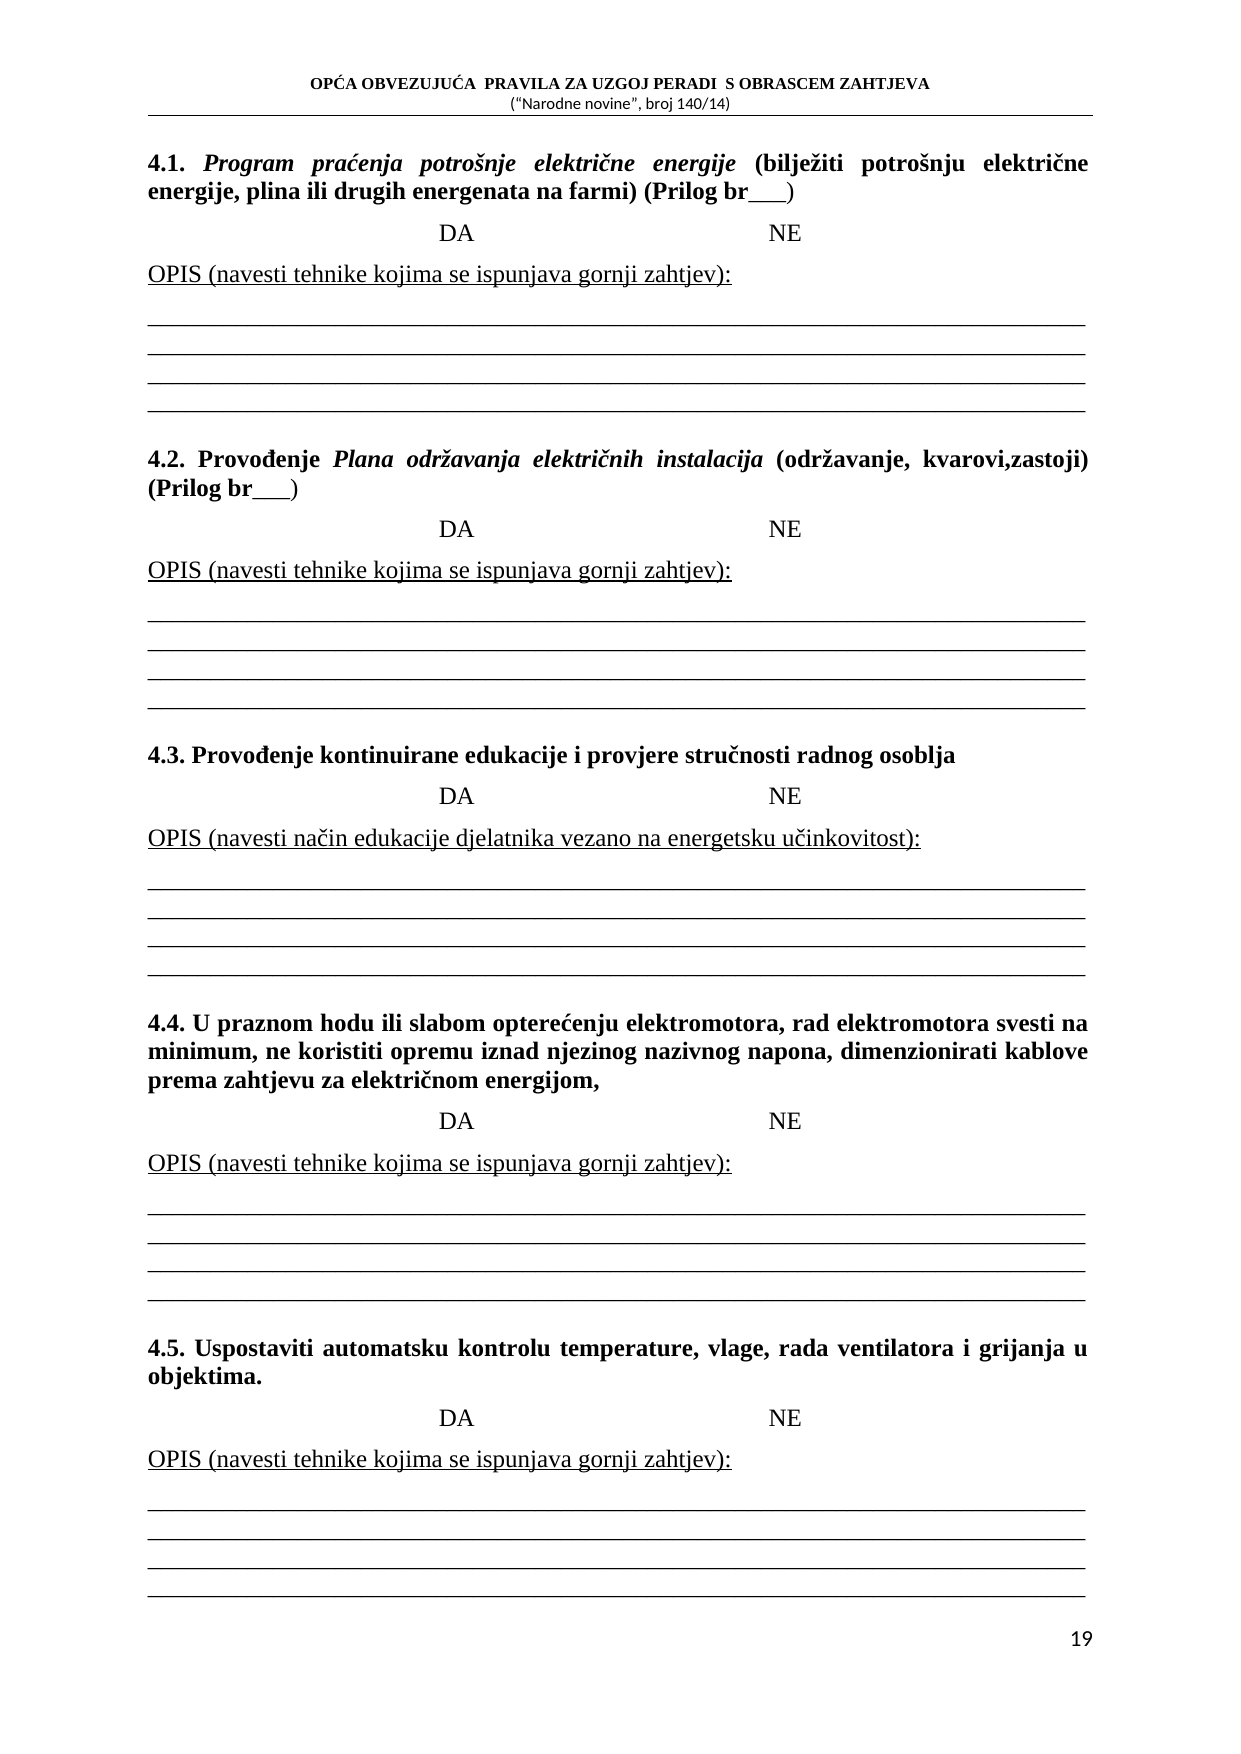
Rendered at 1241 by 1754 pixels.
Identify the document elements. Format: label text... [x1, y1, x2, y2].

text ___________________________________________________________________________ [148, 864, 1093, 893]
text ___________________________________________________________________________ [148, 921, 1093, 950]
text DA NE [148, 1106, 1093, 1135]
text ___________________________________________________________________________ [148, 1275, 1093, 1304]
text ___________________________________________________________________________ [148, 625, 1093, 654]
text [148, 1514, 1093, 1543]
text ___________________________________________________________________________ [148, 1218, 1093, 1246]
text OPIS (navesti tehnike kojima se ispunjava gornji zahtjev): [148, 1148, 1093, 1176]
text DA NE [148, 1403, 1093, 1431]
text ___________________________________________________________________________ [148, 386, 1093, 415]
text 4.2. Provođenje Plana održavanja električnih instalacija (održavanje, kvarovi,zastoji) (Prilog br___) [148, 444, 1089, 501]
text OPIS (navesti tehnike kojima se ispunjava gornji zahtjev): [148, 259, 1093, 288]
text OPIS (navesti način edukacije djelatnika vezano na energetsku učinkovitost): [148, 823, 1093, 851]
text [148, 1571, 1093, 1600]
text OPIS (navesti tehnike kojima se ispunjava gornji zahtjev): [148, 1444, 1093, 1473]
text ___________________________________________________________________________ [148, 596, 1093, 625]
text 4.4. U praznom hodu ili slabom opterećenju elektromotora, rad elektromotora svesti na minimum, ne koristiti opremu iznad njezinog nazivnog napona, dimenzionirati kablove prema zahtjevu za električnom energijom, [148, 1008, 1089, 1094]
text ___________________________________________________________________________ [148, 950, 1093, 979]
text DA NE [148, 781, 1093, 810]
text 4.1. Program praćenja potrošnje električne energije (bilježiti potrošnju električne energije, plina ili drugih energenata na farmi) (Prilog br___) [148, 148, 1089, 205]
text DA NE [148, 218, 1093, 246]
text ___________________________________________________________________________ [148, 329, 1093, 358]
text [148, 1543, 1093, 1571]
text ___________________________________________________________________________ [148, 358, 1093, 386]
text 4.5. Uspostaviti automatsku kontrolu temperature, vlage, rada ventilatora i grijanja u objektima. [148, 1333, 1089, 1390]
text 4.3. Provođenje kontinuirane edukacije i provjere stručnosti radnog osoblja [148, 740, 1089, 769]
text ___________________________________________________________________________ [148, 1189, 1093, 1218]
text ___________________________________________________________________________ [148, 1485, 1093, 1514]
text DA NE [148, 514, 1093, 543]
text ___________________________________________________________________________ [148, 300, 1093, 329]
text ___________________________________________________________________________ [148, 893, 1093, 921]
text ___________________________________________________________________________ [148, 654, 1093, 683]
text ___________________________________________________________________________ [148, 683, 1093, 711]
text OPIS (navesti tehnike kojima se ispunjava gornji zahtjev): [148, 555, 1093, 584]
text ___________________________________________________________________________ [148, 1246, 1093, 1275]
